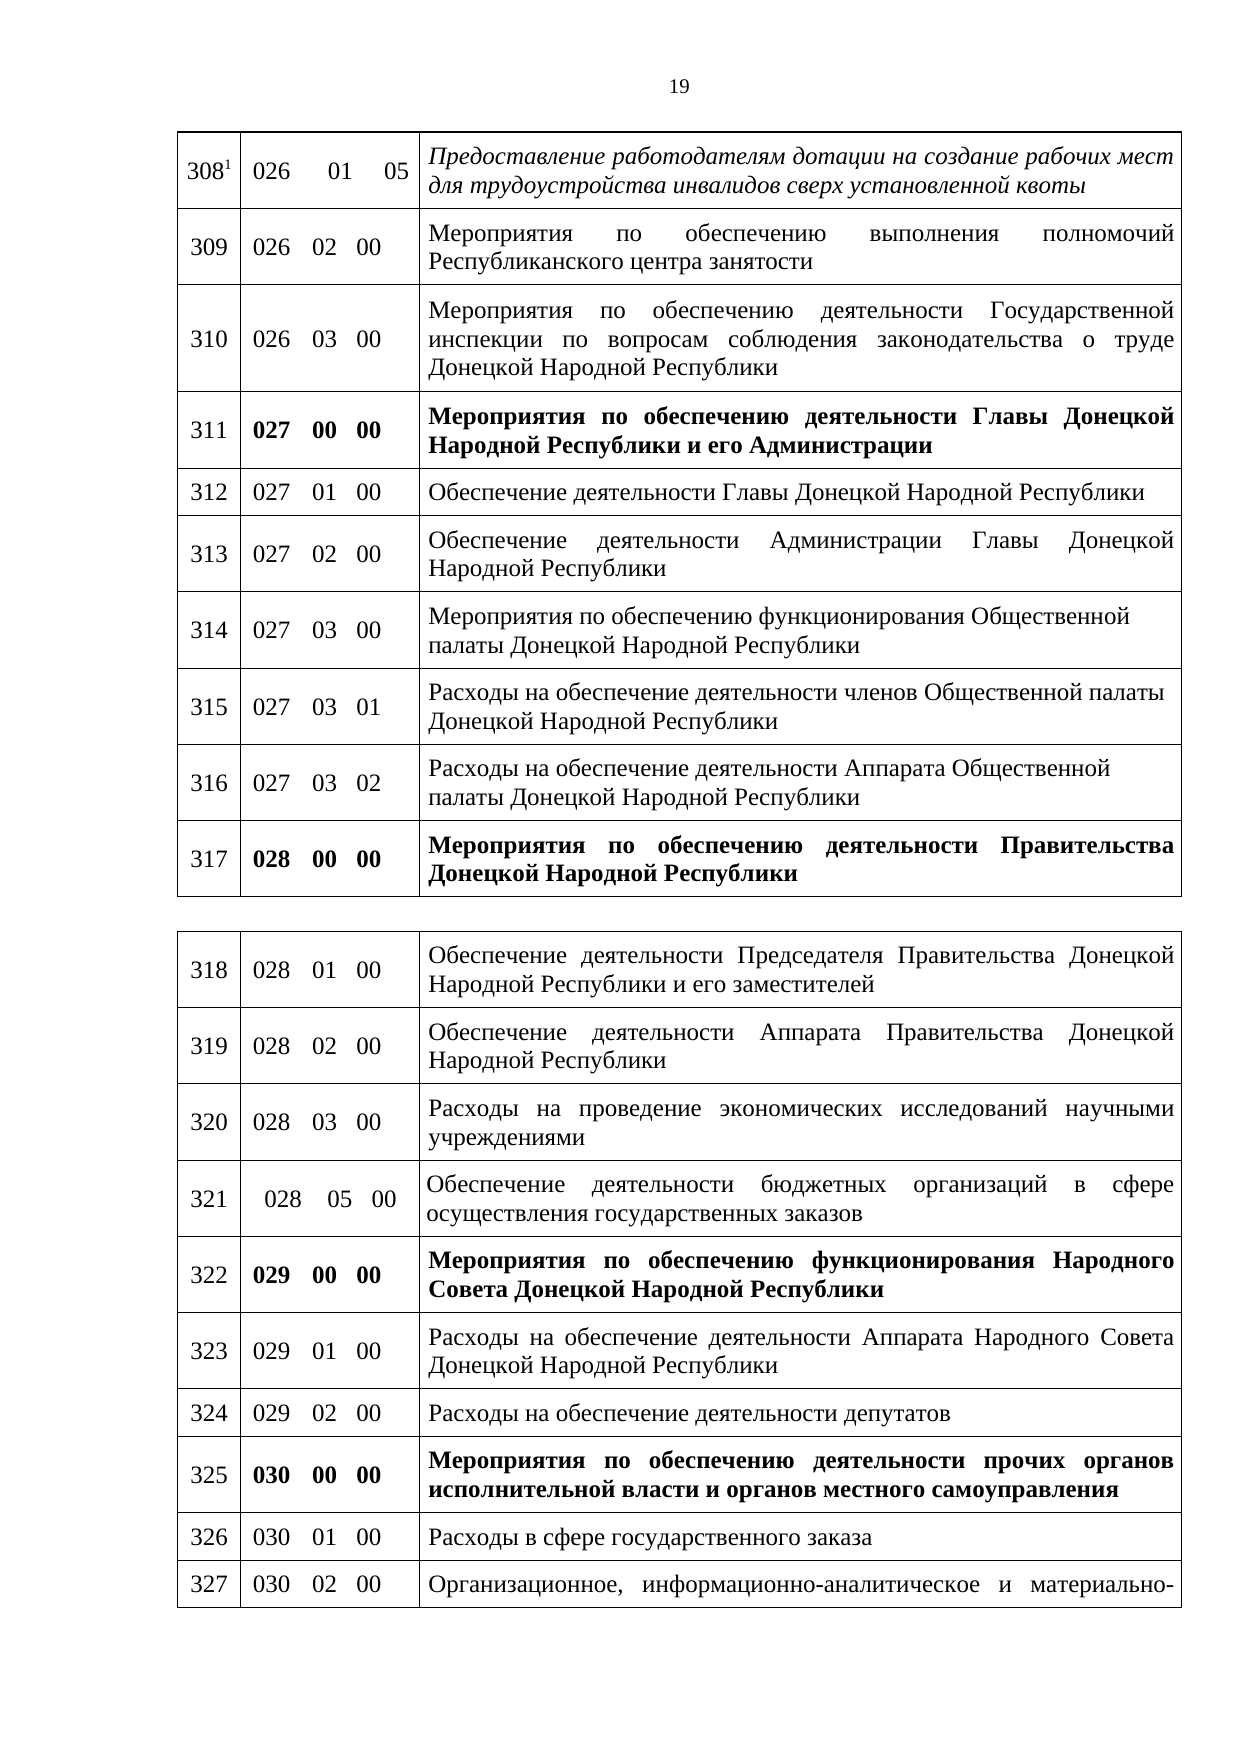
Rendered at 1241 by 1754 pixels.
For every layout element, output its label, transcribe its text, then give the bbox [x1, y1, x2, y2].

table_cell Обеспечение деятельности Главы Донецкой Народной Республики [420, 469, 1181, 515]
table_cell 030 00 00 [241, 1437, 419, 1512]
table_cell 027 03 01 [241, 669, 419, 744]
table_cell Расходы на проведение экономических исследований научными учреждениями [420, 1084, 1181, 1159]
table_cell 026 01 05 [241, 133, 419, 208]
table_cell 029 00 00 [241, 1237, 419, 1312]
table_cell Расходы на обеспечение деятельности членов Общественной палаты Донецкой Народной Республики [420, 669, 1181, 744]
table_cell 027 03 02 [241, 745, 419, 820]
table_cell 026 03 00 [241, 285, 419, 391]
table_cell 316 [178, 745, 240, 820]
table_cell Мероприятия по обеспечению функционирования Общественной палаты Донецкой Народной Республики [420, 592, 1181, 667]
table_cell 311 [178, 392, 240, 467]
table_cell Мероприятия по обеспечению выполнения полномочий Республиканского центра занятости [420, 209, 1181, 284]
table_cell 313 [178, 516, 240, 591]
table_cell 027 02 00 [241, 516, 419, 591]
table_cell Мероприятия по обеспечению деятельности Правительства Донецкой Народной Республики [420, 821, 1181, 896]
table_cell 326 [178, 1513, 240, 1559]
table_cell 327 [178, 1561, 240, 1607]
table_cell 314 [178, 592, 240, 667]
table_cell Расходы в сфере государственного заказа [420, 1513, 1181, 1559]
table_cell 317 [178, 821, 240, 896]
table_cell 030 01 00 [241, 1513, 419, 1559]
table_cell Мероприятия по обеспечению деятельности прочих органов исполнительной власти и органов местного самоуправления [420, 1437, 1181, 1512]
table_cell 030 02 00 [241, 1561, 419, 1607]
table_cell Мероприятия по обеспечению деятельности Государственной инспекции по вопросам соблюдения законодательства о труде Донецкой Народной Республики [420, 285, 1181, 391]
table_cell 3081 [178, 133, 240, 208]
table_cell 027 01 00 [241, 469, 419, 515]
table_cell 028 05 00 [241, 1161, 419, 1236]
table_header 028 01 00 [241, 932, 419, 1007]
table_cell 312 [178, 469, 240, 515]
table_cell 029 01 00 [241, 1313, 419, 1388]
table_cell 319 [178, 1008, 240, 1083]
table_cell 315 [178, 669, 240, 744]
table_cell Мероприятия по обеспечению деятельности Главы Донецкой Народной Республики и его Администрации [420, 392, 1181, 467]
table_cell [420, 1561, 1181, 1607]
table_cell 029 02 00 [241, 1389, 419, 1436]
table_cell 323 [178, 1313, 240, 1388]
table_cell Расходы на обеспечение деятельности Аппарата Народного Совета Донецкой Народной Республики [420, 1313, 1181, 1388]
table_header Обеспечение деятельности Председателя Правительства Донецкой Народной Республики и его заместителей [420, 932, 1181, 1007]
table_cell 325 [178, 1437, 240, 1512]
table_cell Расходы на обеспечение деятельности депутатов [420, 1389, 1181, 1436]
table_header 318 [178, 932, 240, 1007]
table_cell 027 00 00 [241, 392, 419, 467]
table_cell Мероприятия по обеспечению функционирования Народного Совета Донецкой Народной Республики [420, 1237, 1181, 1312]
table_cell Расходы на обеспечение деятельности Аппарата Общественной палаты Донецкой Народной Республики [420, 745, 1181, 820]
table_cell 309 [178, 209, 240, 284]
table_cell 310 [178, 285, 240, 391]
table_cell 324 [178, 1389, 240, 1436]
table_cell 026 02 00 [241, 209, 419, 284]
table_cell Обеспечение деятельности Аппарата Правительства Донецкой Народной Республики [420, 1008, 1181, 1083]
table_cell Предоставление работодателям дотации на создание рабочих мест для трудоустройства инвалидов сверх установленной квоты [420, 133, 1181, 208]
table_cell Обеспечение деятельности Администрации Главы Донецкой Народной Республики [420, 516, 1181, 591]
table_cell 320 [178, 1084, 240, 1159]
table_cell 028 00 00 [241, 821, 419, 896]
table_cell 322 [178, 1237, 240, 1312]
table_cell 027 03 00 [241, 592, 419, 667]
table_cell 028 03 00 [241, 1084, 419, 1159]
table_cell Обеспечение деятельности бюджетных организаций в сфере осуществления государственных заказов [420, 1161, 1181, 1236]
table_cell 321 [178, 1161, 240, 1236]
table_cell 028 02 00 [241, 1008, 419, 1083]
